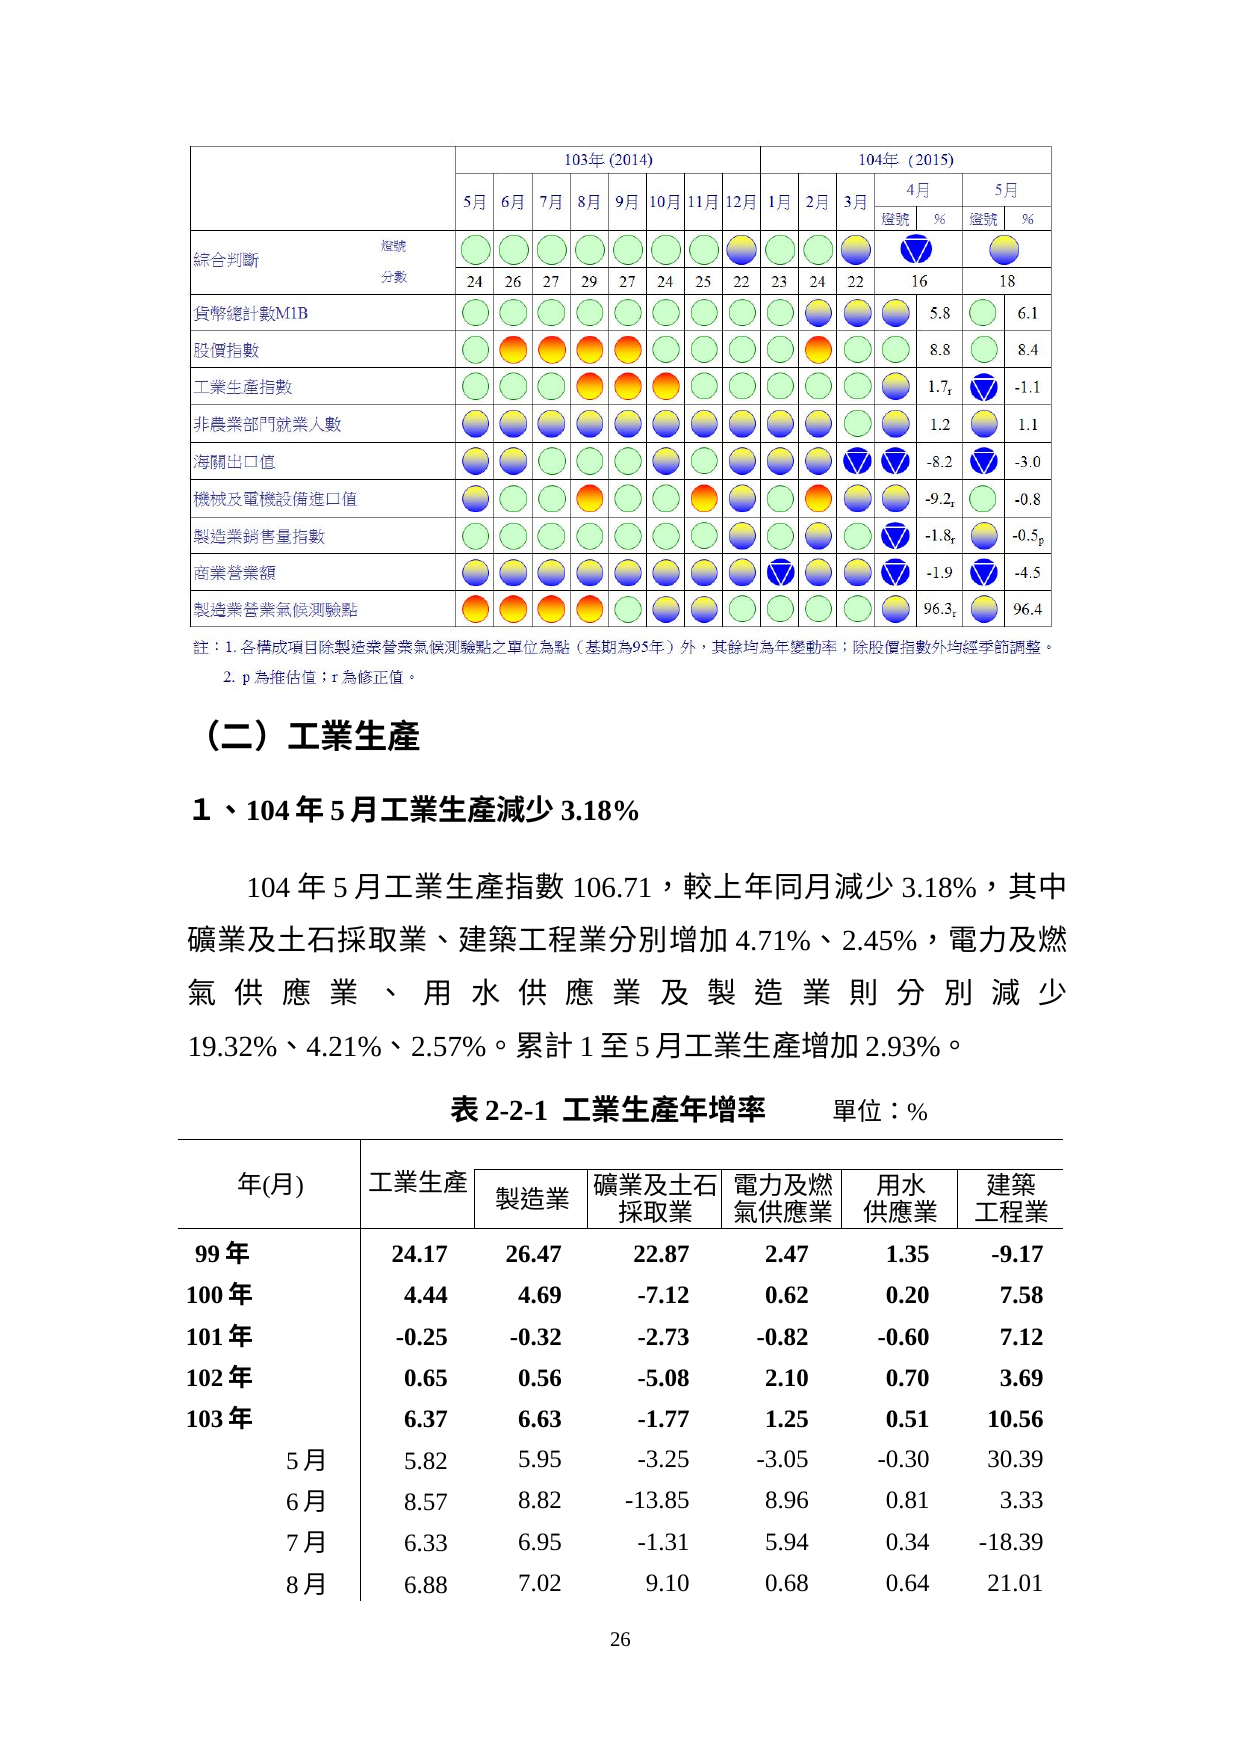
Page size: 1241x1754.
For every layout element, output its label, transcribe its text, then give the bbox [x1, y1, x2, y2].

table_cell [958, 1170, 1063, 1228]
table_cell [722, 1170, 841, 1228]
text 表2-2-1 工業生產年增率 單位：% [187, 1087, 1031, 1129]
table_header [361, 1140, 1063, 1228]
picture [187, 141, 1053, 692]
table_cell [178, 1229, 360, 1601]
text （二）工業生產 [187, 710, 1059, 758]
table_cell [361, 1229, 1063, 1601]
text 104年5月工業生產指數106.71，較上年同月減少3.18%，其中礦業及土石採取業、建築工程業分別增加4.71%、2.45%，電力及燃氣供應業、用水供應業及製造業則分別減少19.32%、4.21%、2.57%。累計1至5月工業生產增加2.93%。 [187, 864, 1068, 1065]
text １、104年5月工業生產減少3.18% [187, 770, 1053, 845]
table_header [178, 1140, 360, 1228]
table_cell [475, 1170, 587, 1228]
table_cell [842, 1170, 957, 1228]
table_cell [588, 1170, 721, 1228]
